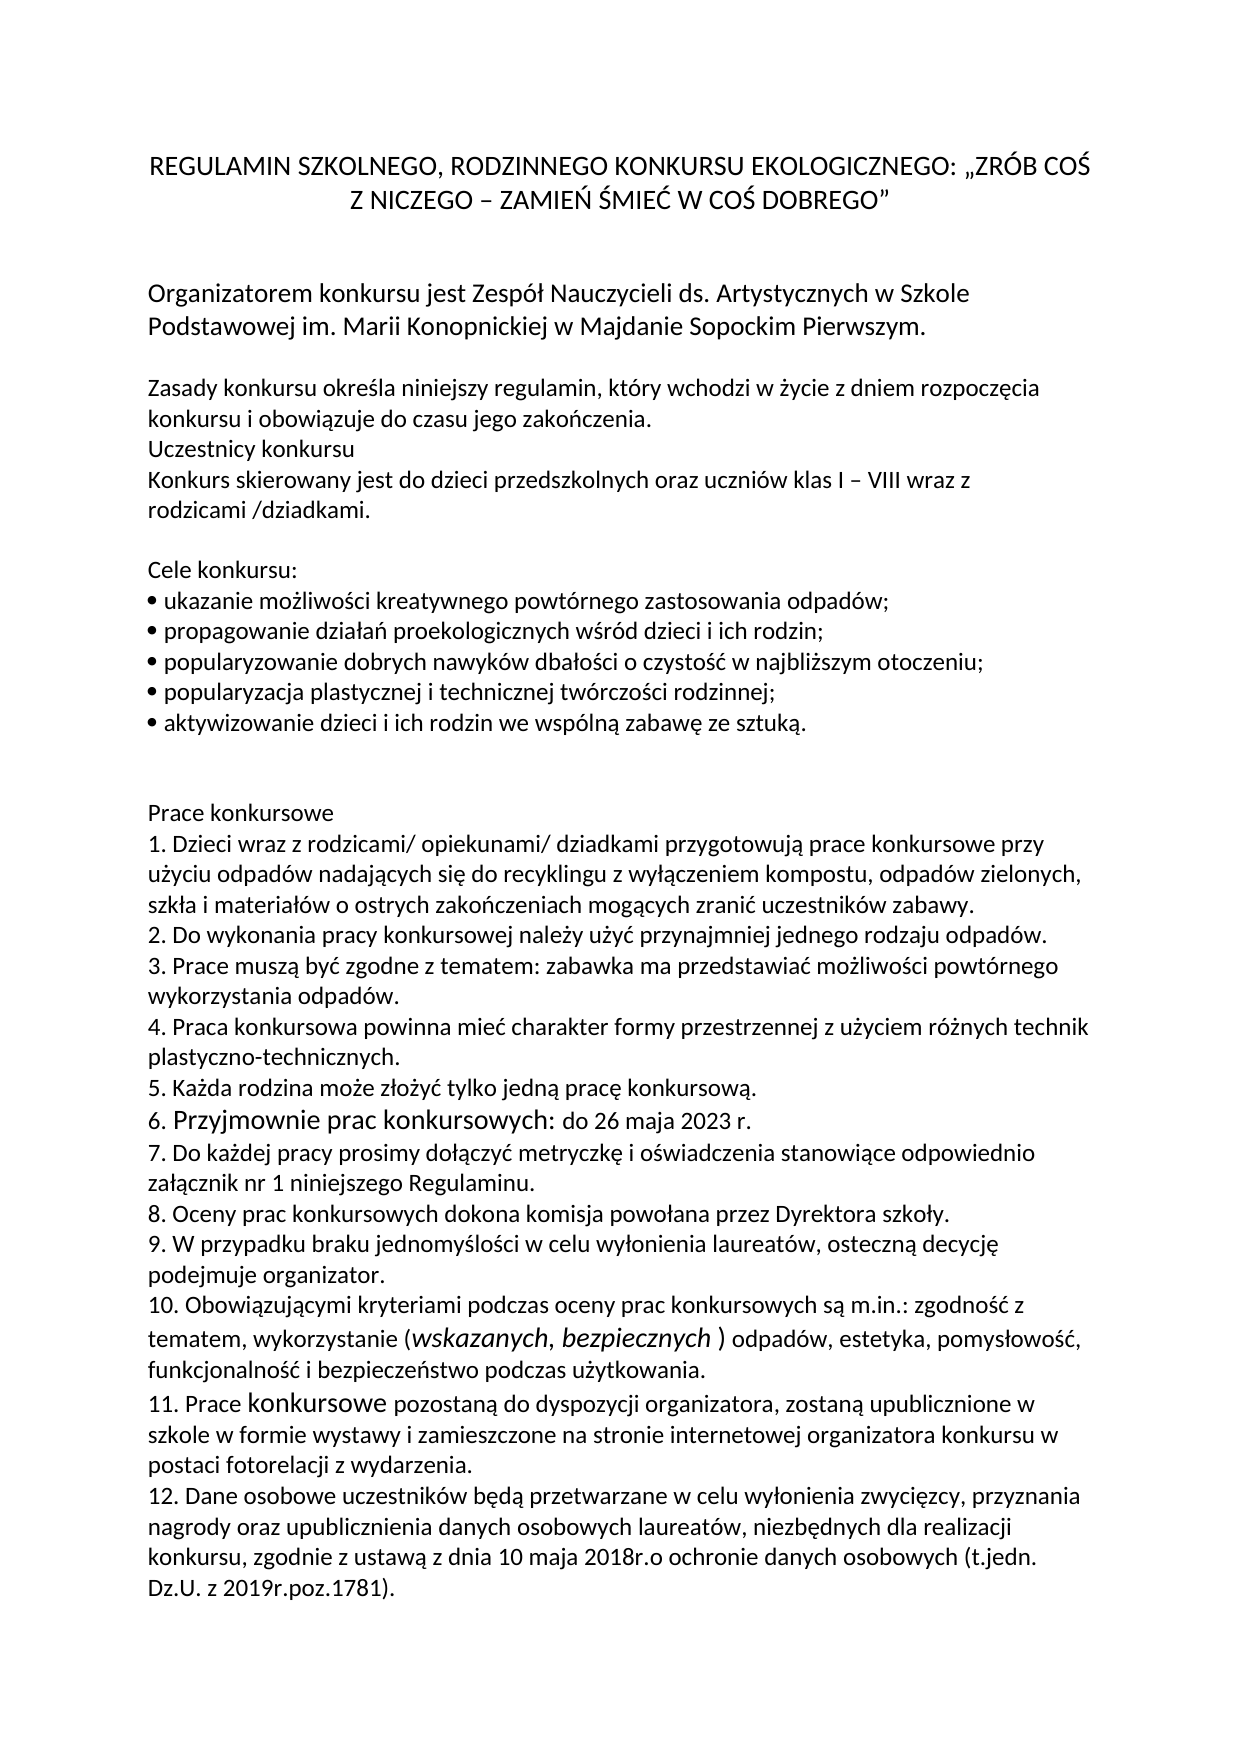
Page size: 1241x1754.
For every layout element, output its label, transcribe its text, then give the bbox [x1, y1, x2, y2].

text Cele konkursu: ukazanie możliwości kreatywnego powtórnego zastosowania odpadów; propagowanie działań proekologicznych wśród dzieci i ich rodzin; popularyzowanie dobrych nawyków dbałości o czystość w najbliższym otoczeniu; popularyzacja plastycznej i technicznej twórczości rodzinnej; aktywizowanie dzieci i ich rodzin we wspólną zabawę ze sztuką. [148, 554, 1093, 737]
text REGULAMIN SZKOLNEGO, RODZINNEGO KONKURSU EKOLOGICZNEGO: „ZRÓB COŚ Z NICZEGO – ZAMIEŃ ŚMIEĆ W COŚ DOBREGO” [148, 148, 1093, 216]
text Organizatorem konkursu jest Zespół Nauczycieli ds. Artystycznych w Szkole Podstawowej im. Marii Konopnickiej w Majdanie Sopockim Pierwszym. Zasady konkursu określa niniejszy regulamin, który wchodzi w życie z dniem rozpoczęcia konkursu i obowiązuje do czasu jego zakończenia. Uczestnicy konkursu Konkurs skierowany jest do dzieci przedszkolnych oraz uczniów klas I – VIII wraz z rodzicami /dziadkami. [148, 246, 1093, 525]
text Prace konkursowe 1. Dzieci wraz z rodzicami/ opiekunami/ dziadkami przygotowują prace konkursowe przy użyciu odpadów nadających się do recyklingu z wyłączeniem kompostu, odpadów zielonych, szkła i materiałów o ostrych zakończeniach mogących zranić uczestników zabawy. 2. Do wykonania pracy konkursowej należy użyć przynajmniej jednego rodzaju odpadów. 3. Prace muszą być zgodne z tematem: zabawka ma przedstawiać możliwości powtórnego wykorzystania odpadów. 4. Praca konkursowa powinna mieć charakter formy przestrzennej z użyciem różnych technik plastyczno-technicznych. 5. Każda rodzina może złożyć tylko jedną pracę konkursową. 6. Przyjmownie prac konkursowych: do 26 maja 2023 r. 7. Do każdej pracy prosimy dołączyć metryczkę i oświadczenia stanowiące odpowiednio załącznik nr 1 niniejszego Regulaminu. 8. Oceny prac konkursowych dokona komisja powołana przez Dyrektora szkoły. 9. W przypadku braku jednomyślości w celu wyłonienia laureatów, osteczną decycję podejmuje organizator. 10. Obowiązującymi kryteriami podczas oceny prac konkursowych są m.in.: zgodność z tematem, wykorzystanie (wskazanych, bezpiecznych ) odpadów, estetyka, pomysłowość, funkcjonalność i bezpieczeństwo podczas użytkowania. 11. Prace konkursowe pozostaną do dyspozycji organizatora, zostaną upublicznione w szkole w formie wystawy i zamieszczone na stronie internetowej organizatora konkursu w postaci fotorelacji z wydarzenia. 12. Dane osobowe uczestników będą przetwarzane w celu wyłonienia zwycięzcy, przyznania nagrody oraz upublicznienia danych osobowych laureatów, niezbędnych dla realizacji konkursu, zgodnie z ustawą z dnia 10 maja 2018r.o ochronie danych osobowych (t.jedn. Dz.U. z 2019r.poz.1781). [148, 767, 1093, 1602]
